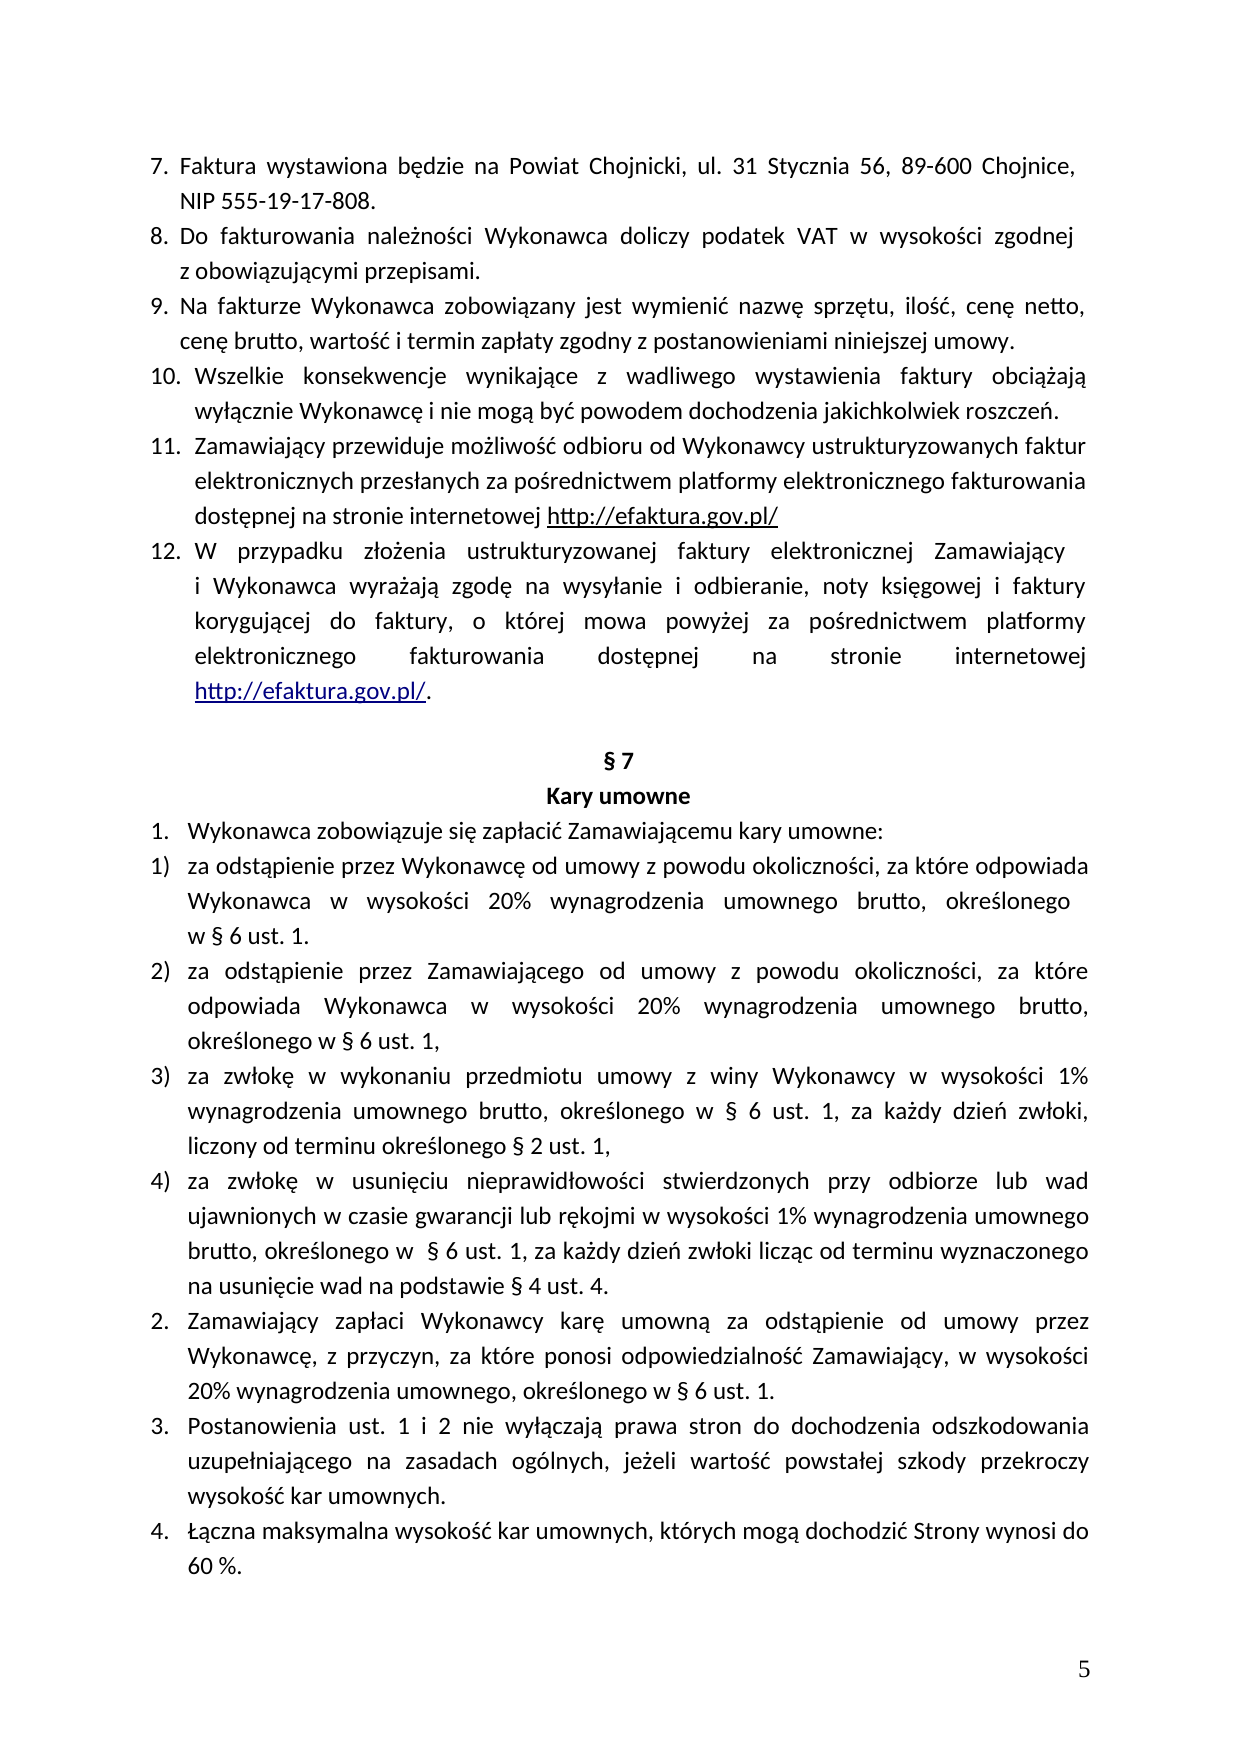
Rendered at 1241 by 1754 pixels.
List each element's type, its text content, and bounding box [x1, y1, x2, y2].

list Faktura wystawiona będzie na Powiat Chojnicki, ul. 31 Stycznia 56, 89-600 Chojnice, NIP 555-19-17-808. [150, 150, 1087, 216]
list za odstąpienie przez Zamawiającego od umowy z powodu okoliczności, za które odpowiada Wykonawca w wysokości 20% wynagrodzenia umownego brutto, określonego w § 6 ust. 1, [150, 955, 1090, 1056]
list Zamawiający zapłaci Wykonawcy karę umowną za odstąpienie od umowy przez Wykonawcę, z przyczyn, za które ponosi odpowiedzialność Zamawiający, w wysokości 20% wynagrodzenia umownego, określonego w § 6 ust. 1. [150, 1305, 1090, 1406]
list § 7 [150, 745, 1087, 776]
list za zwłokę w wykonaniu przedmiotu umowy z winy Wykonawcy w wysokości 1% wynagrodzenia umownego brutto, określonego w § 6 ust. 1, za każdy dzień zwłoki, liczony od terminu określonego § 2 ust. 1, [150, 1060, 1090, 1161]
list Na fakturze Wykonawca zobowiązany jest wymienić nazwę sprzętu, ilość, cenę netto, cenę brutto, wartość i termin zapłaty zgodny z postanowieniami niniejszej umowy. [150, 290, 1087, 356]
list W przypadku złożenia ustrukturyzowanej faktury elektronicznej Zamawiający i Wykonawca wyrażają zgodę na wysyłanie i odbieranie, noty księgowej i faktury korygującej do faktury, o której mowa powyżej za pośrednictwem platformy elektronicznego fakturowania dostępnej na stronie internetowej http://efaktura.gov.pl/. [150, 535, 1087, 706]
list Postanowienia ust. 1 i 2 nie wyłączają prawa stron do dochodzenia odszkodowania uzupełniającego na zasadach ogólnych, jeżeli wartość powstałej szkody przekroczy wysokość kar umownych. [150, 1410, 1090, 1511]
list Do fakturowania należności Wykonawca doliczy podatek VAT w wysokości zgodnej z obowiązującymi przepisami. [150, 220, 1087, 286]
list Łączna maksymalna wysokość kar umownych, których mogą dochodzić Strony wynosi do 60 %. [150, 1515, 1090, 1581]
list za odstąpienie przez Wykonawcę od umowy z powodu okoliczności, za które odpowiada Wykonawca w wysokości 20% wynagrodzenia umownego brutto, określonego w § 6 ust. 1. [150, 850, 1090, 951]
list Wykonawca zobowiązuje się zapłacić Zamawiającemu kary umowne: [150, 815, 1090, 846]
list Kary umowne [150, 780, 1087, 811]
list za zwłokę w usunięciu nieprawidłowości stwierdzonych przy odbiorze lub wad ujawnionych w czasie gwarancji lub rękojmi w wysokości 1% wynagrodzenia umownego brutto, określonego w § 6 ust. 1, za każdy dzień zwłoki licząc od terminu wyznaczonego na usunięcie wad na podstawie § 4 ust. 4. [150, 1165, 1090, 1301]
list Zamawiający przewiduje możliwość odbioru od Wykonawcy ustrukturyzowanych faktur elektronicznych przesłanych za pośrednictwem platformy elektronicznego fakturowania dostępnej na stronie internetowej http://efaktura.gov.pl/ [150, 430, 1087, 531]
list Wszelkie konsekwencje wynikające z wadliwego wystawienia faktury obciążają wyłącznie Wykonawcę i nie mogą być powodem dochodzenia jakichkolwiek roszczeń. [150, 360, 1087, 426]
